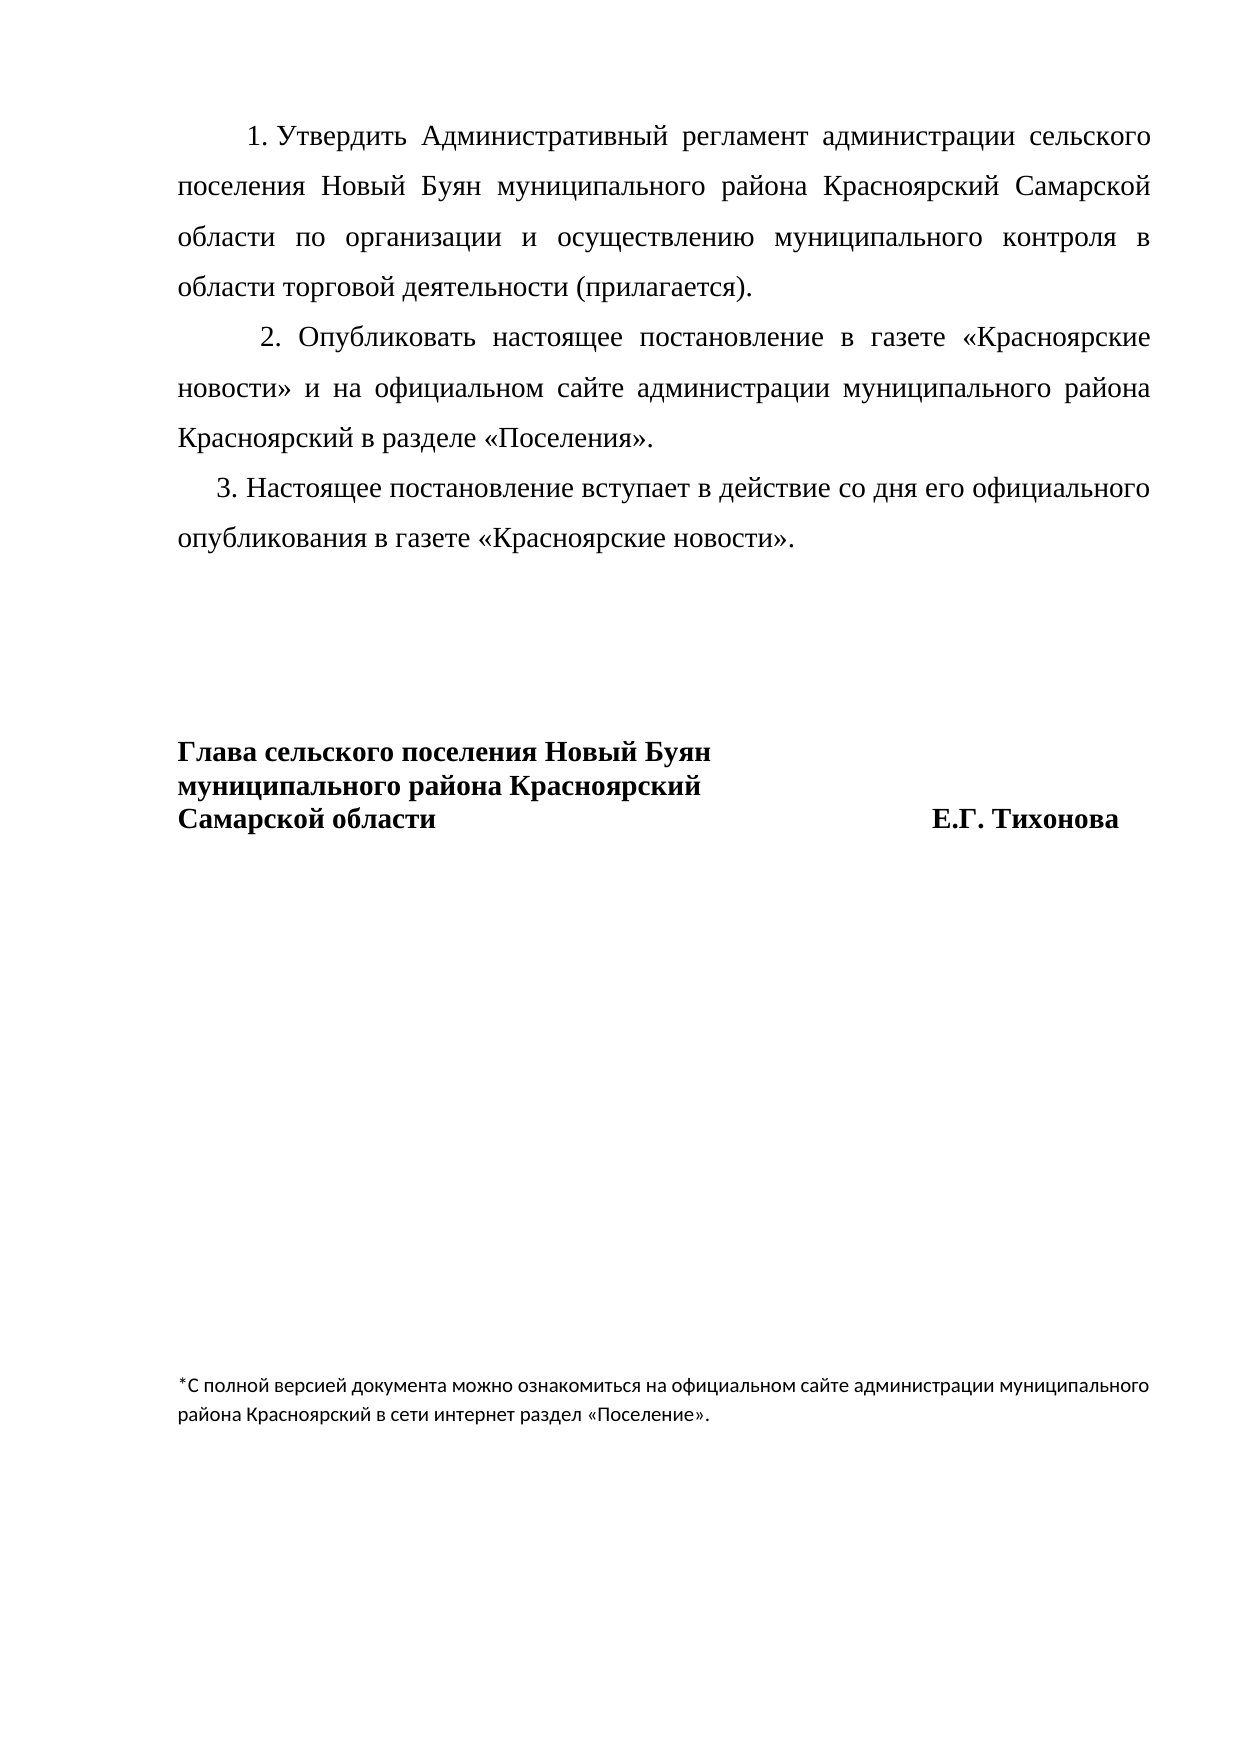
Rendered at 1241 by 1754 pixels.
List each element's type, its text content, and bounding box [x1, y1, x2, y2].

text 2. Опубликовать настоящее постановление в газете «Красноярские новости» и на официальном сайте администрации муниципального района Красноярский в разделе «Поселения». [177, 319, 1152, 453]
text муниципального района Красноярский [177, 768, 1152, 801]
text *С полной версией документа можно ознакомиться на официальном сайте администрации муниципального района Красноярский в сети интернет раздел «Поселение». [177, 1372, 1152, 1427]
text Глава сельского поселения Новый Буян [177, 734, 1152, 768]
text Самарской области Е.Г. Тихонова [177, 801, 1152, 835]
text 3. Настоящее постановление вступает в действие со дня его официального опубликования в газете «Красноярские новости». [177, 470, 1152, 554]
text 1. Утвердить Административный регламент администрации сельского поселения Новый Буян муниципального района Красноярский Самарской области по организации и осуществлению муниципального контроля в области торговой деятельности (прилагается). [177, 118, 1152, 303]
